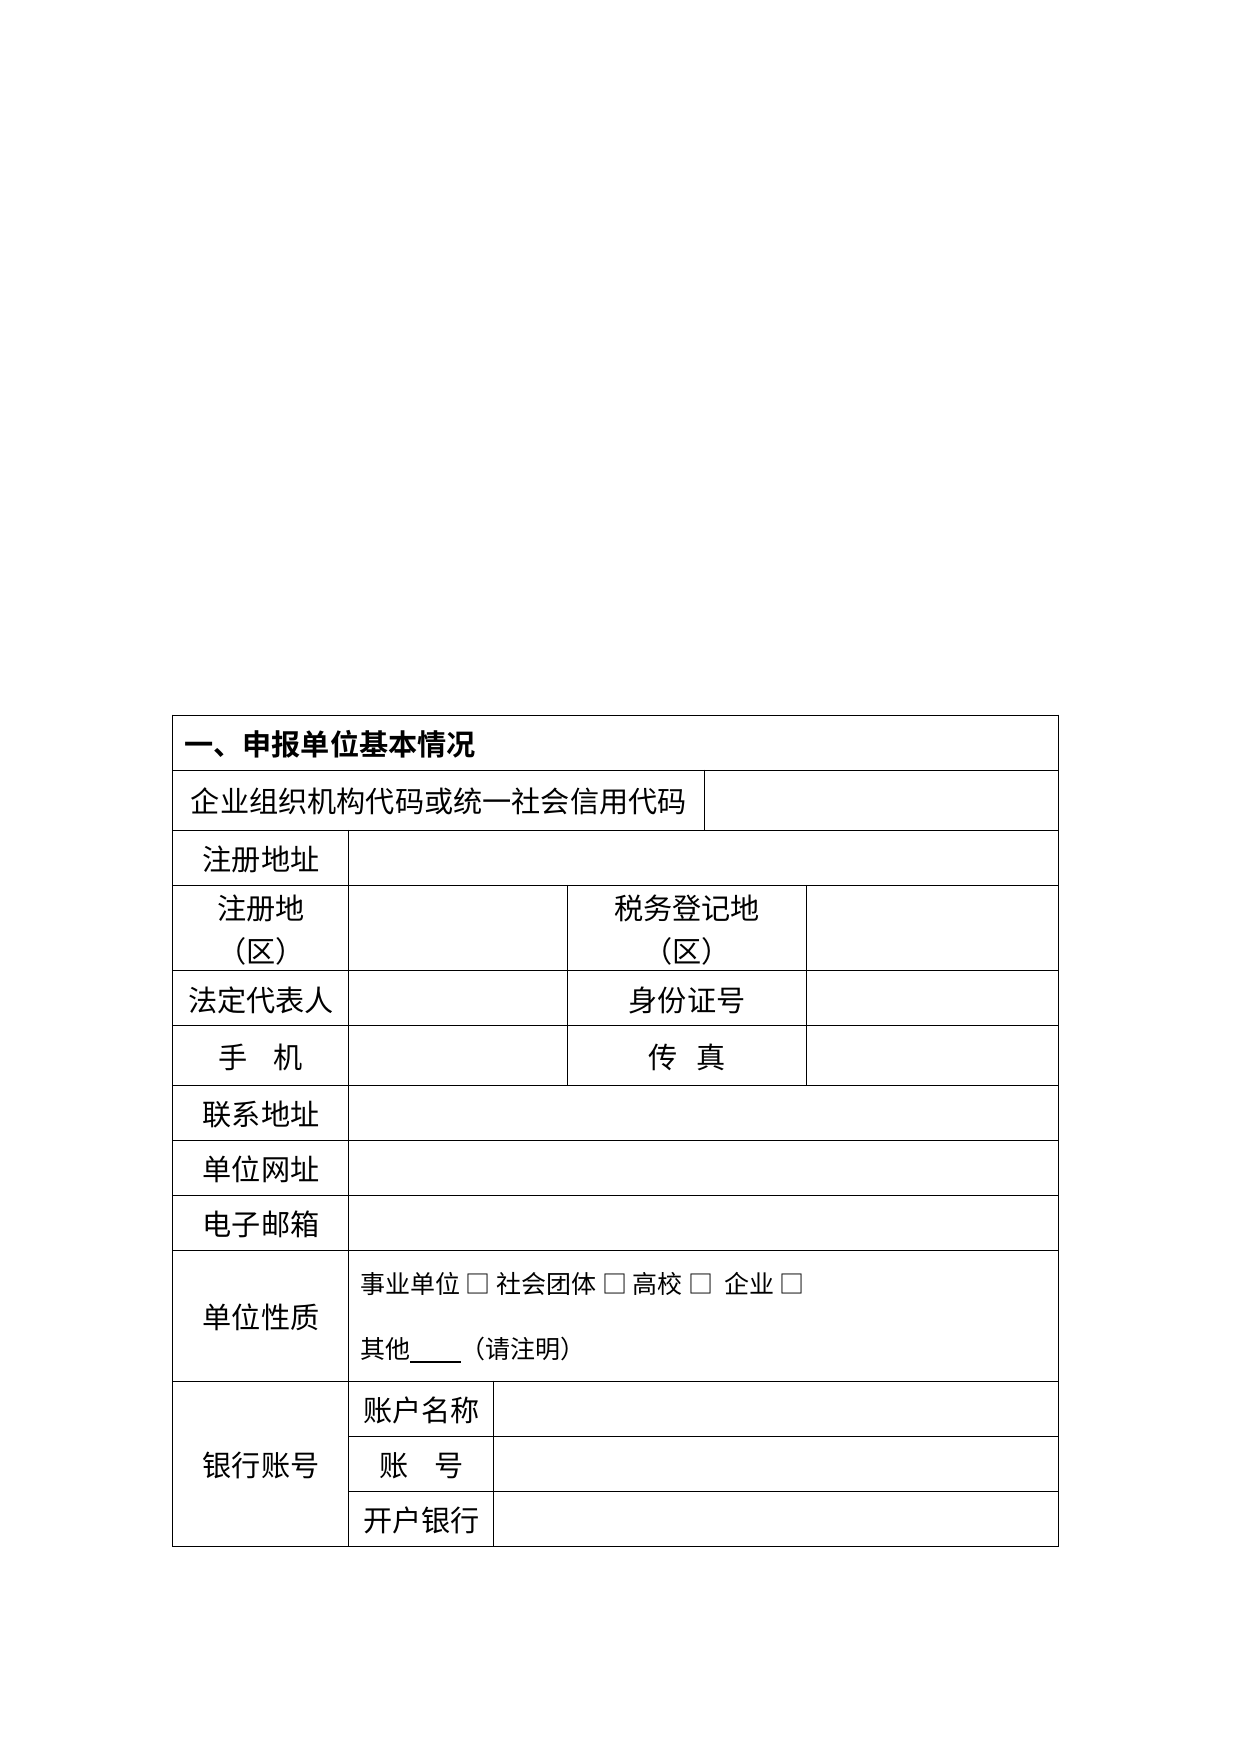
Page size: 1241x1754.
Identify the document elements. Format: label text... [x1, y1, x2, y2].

table_cell 单位网址 [173, 1141, 348, 1194]
table_cell 手 机 [173, 1026, 348, 1084]
table_cell 联系地址 [173, 1086, 348, 1139]
table_cell 开户银行 [349, 1492, 493, 1546]
table_cell [349, 886, 567, 970]
table_cell 注册地址 [173, 831, 348, 885]
table_cell 税务登记地（区） [568, 886, 806, 970]
table_cell [349, 971, 567, 1025]
table_cell 事业单位 □ 社会团体 □ 高校 □ 企业 □ 其他 （请注明） [349, 1251, 1058, 1381]
table_cell [349, 1026, 567, 1084]
table_cell [349, 1141, 1058, 1194]
table_cell 注册地（区） [173, 886, 348, 970]
table_cell 电子邮箱 [173, 1196, 348, 1249]
table_cell [807, 1026, 1058, 1084]
table_cell [807, 886, 1058, 970]
table_cell [494, 1382, 1058, 1436]
table_cell 传 真 [568, 1026, 806, 1084]
table_cell 单位性质 [173, 1251, 348, 1381]
table_cell [349, 831, 1058, 885]
table_cell [349, 1196, 1058, 1249]
table_cell 企业组织机构代码或统一社会信用代码 [173, 771, 704, 830]
table_cell [349, 1086, 1058, 1139]
table_cell [705, 771, 1058, 830]
table_cell 账户名称 [349, 1382, 493, 1436]
table_cell 法定代表人 [173, 971, 348, 1025]
table_cell [494, 1437, 1058, 1491]
table_cell [807, 971, 1058, 1025]
table_cell 身份证号 [568, 971, 806, 1025]
table_cell [494, 1492, 1058, 1546]
table_header 一、申报单位基本情况 [173, 716, 1058, 769]
table_cell 银行账号 [173, 1382, 348, 1546]
table_cell 账 号 [349, 1437, 493, 1491]
